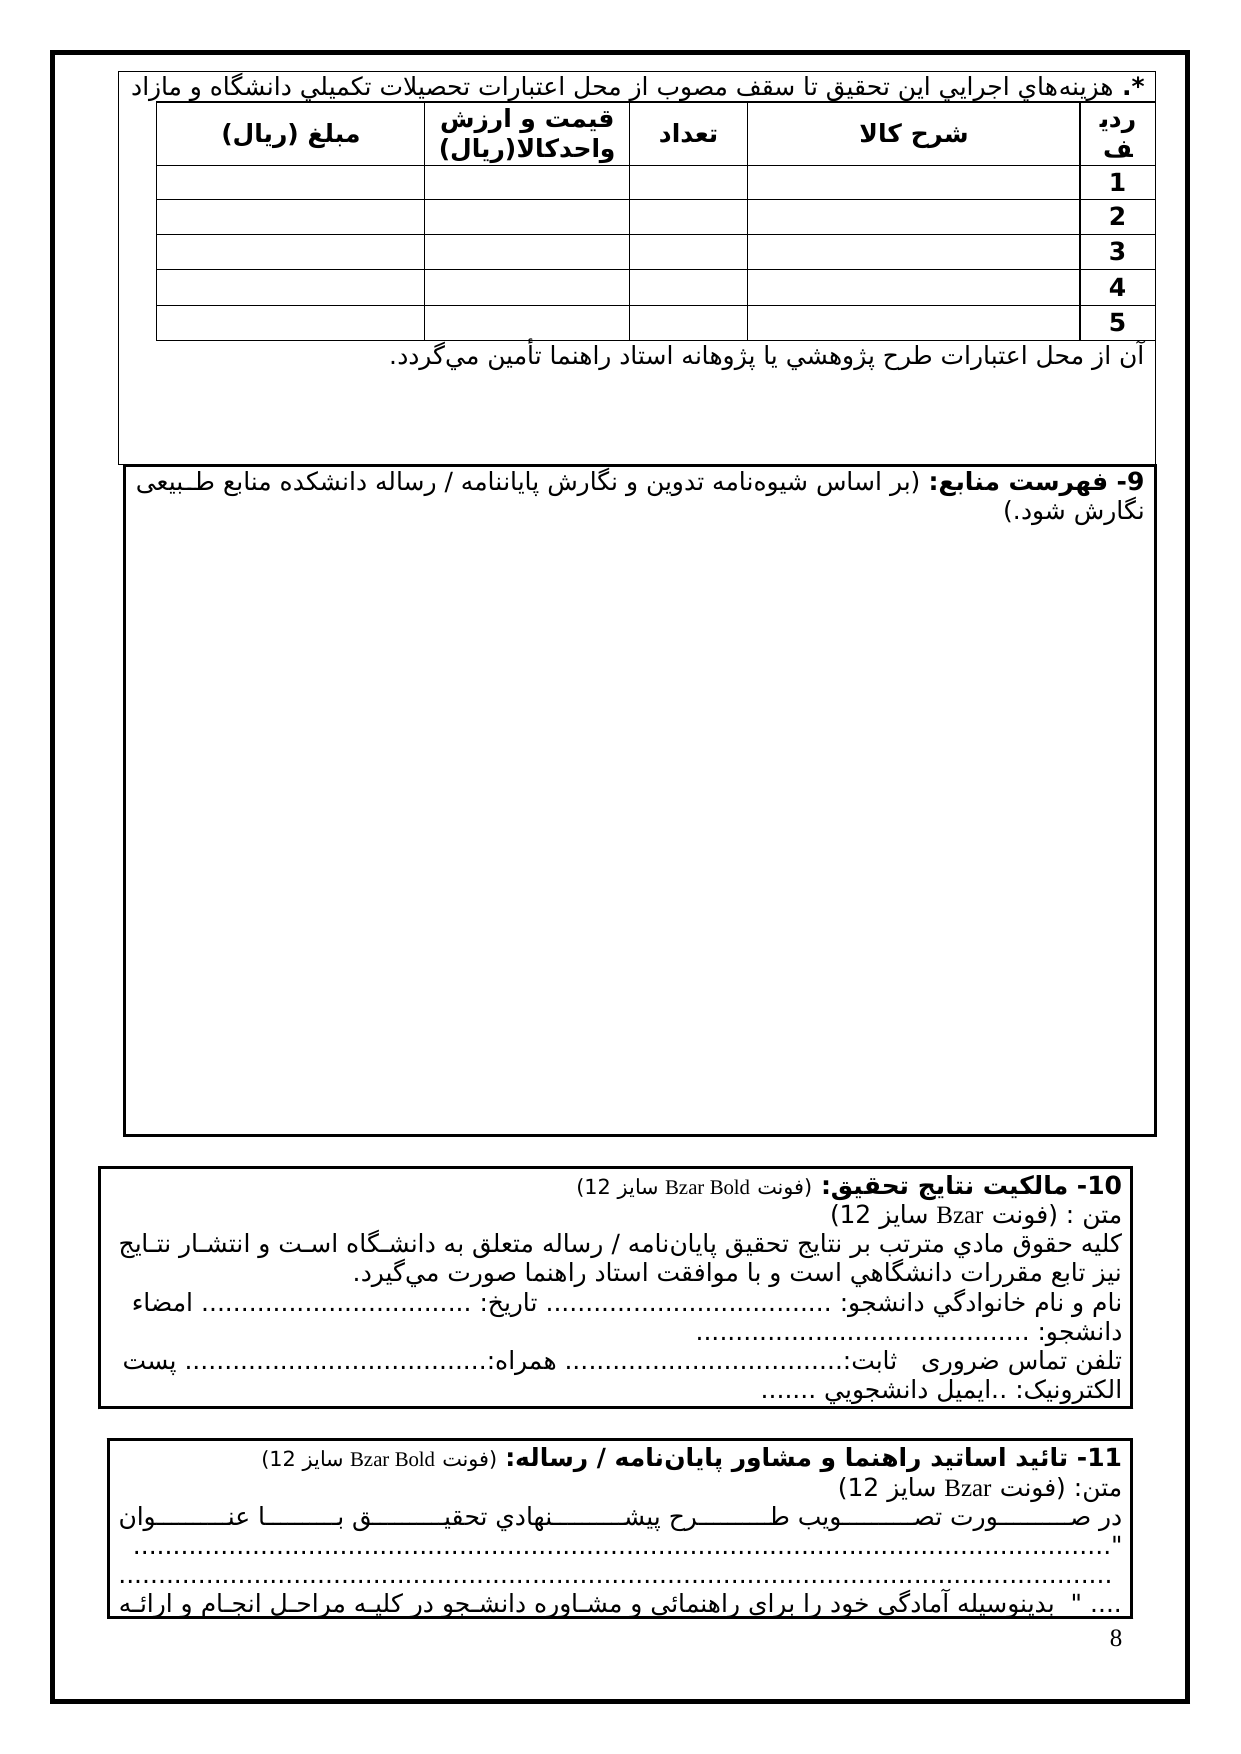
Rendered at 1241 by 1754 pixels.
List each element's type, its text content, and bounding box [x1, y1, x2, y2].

text 10- مالكيت نتايج تحقيق: (فونت Bzar Bold سايز 12) [101, 1169, 1130, 1200]
text كليه حقوق مادي مترتب بر نتايج تحقيق پايان‌نامه / رساله متعلق به دانشگاه است و انتشار نتايج نيز تابع مقررات دانشگاهي است و با موافقت استاد راهنما صورت مي‌گيرد. [118, 1229, 1122, 1288]
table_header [119, 72, 1155, 464]
text نام و نام خانوادگي دانشجو: .................................... تاريخ: .................................. امضاء دانشجو: .......................................... [118, 1288, 1122, 1341]
text 11- تائيد اساتيد راهنما و مشاور پايان‌نامه / رساله: (فونت Bzar Bold سايز 12) [110, 1441, 1130, 1473]
text متن: (فونت Bzar سايز 12) [118, 1473, 1122, 1502]
text در صورت تصويب طرح پيشنهادي تحقيق با عنوان "........................................................................................................................... [118, 1502, 1122, 1560]
text متن : (فونت Bzar سايز 12) [118, 1200, 1122, 1229]
table_cell 9- فهرست منابع: (بر اساس شيوه‌نامه تدوين و نگارش پاياننامه / رساله دانشکده منابع طبیعی نگارش شود.) [126, 467, 1154, 1134]
text تلفن تماس ضروری ثابت:................................... همراه:...................................... پست الکترونیک: ..ايميل دانشجويي ....... [101, 1341, 1130, 1406]
